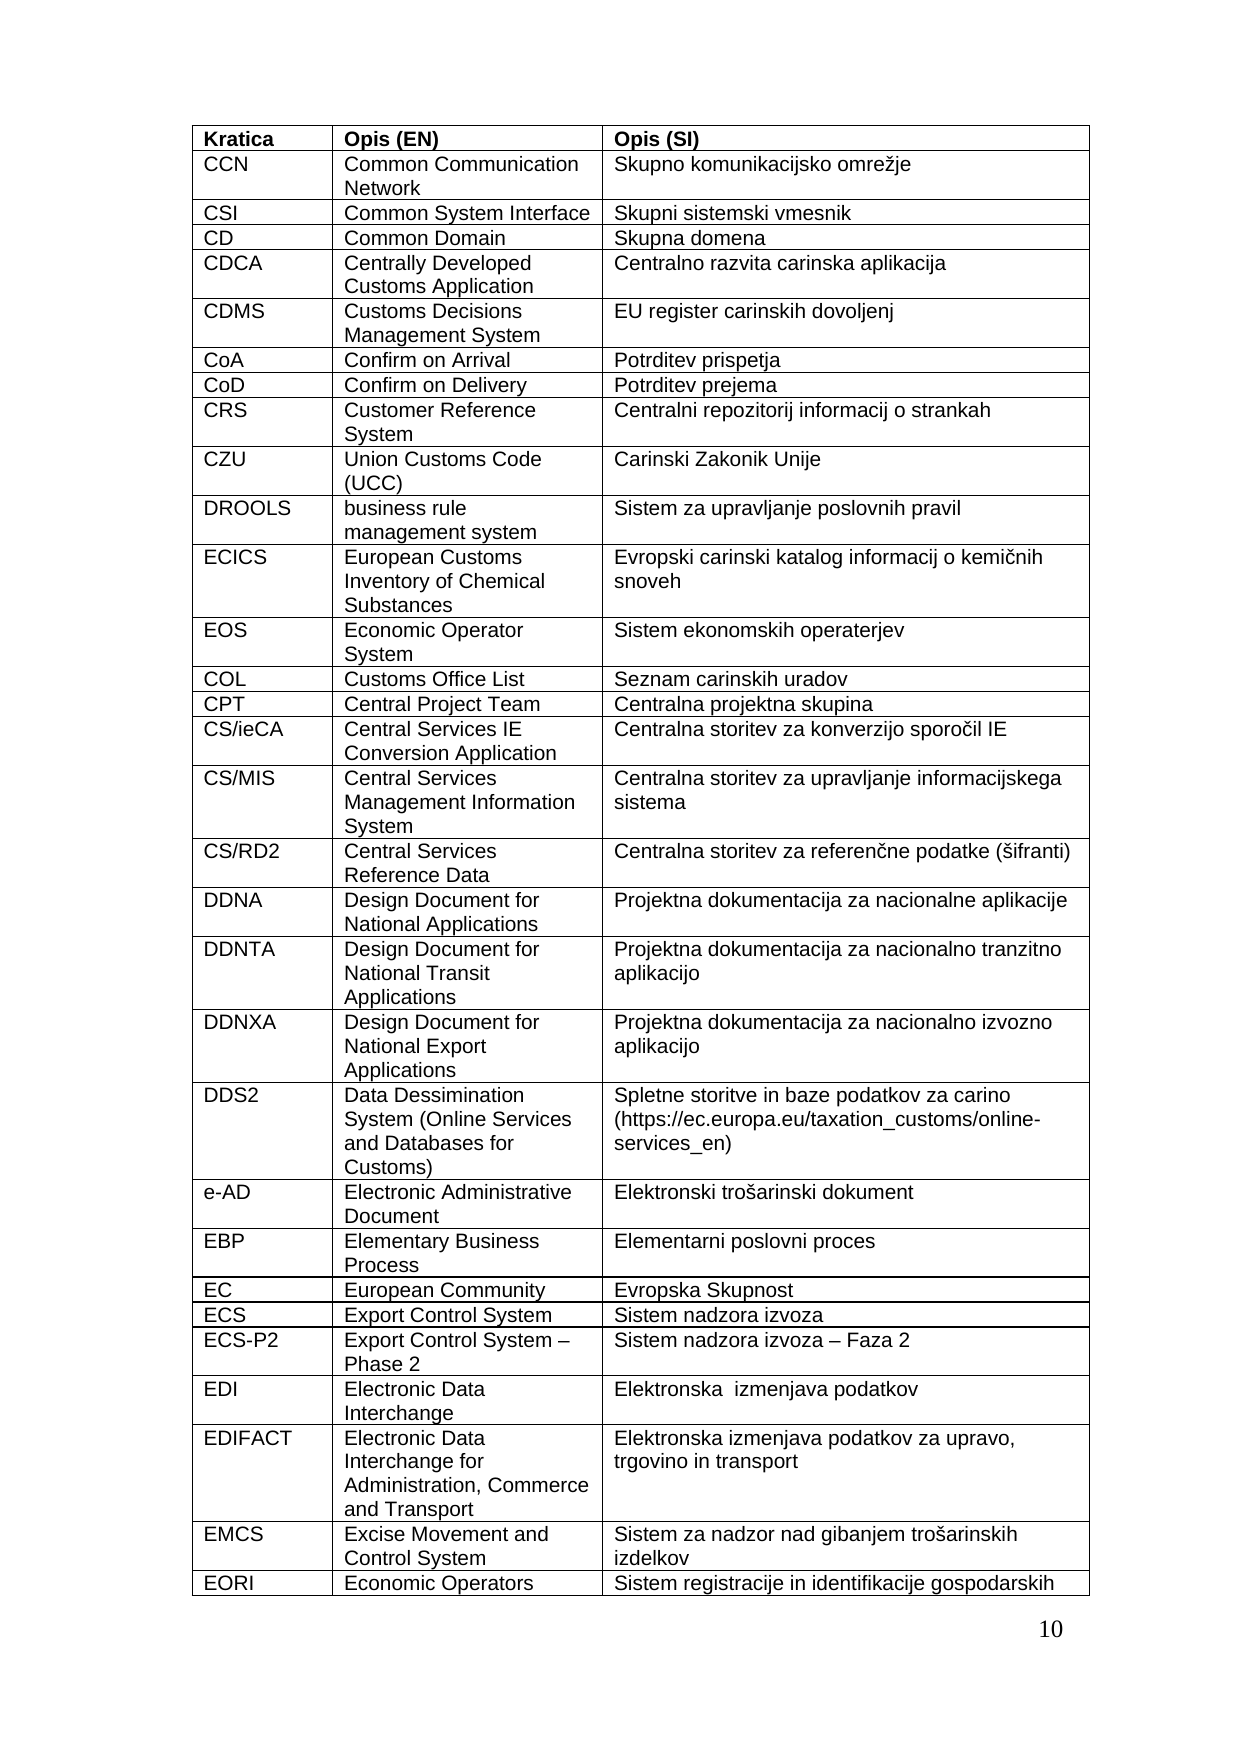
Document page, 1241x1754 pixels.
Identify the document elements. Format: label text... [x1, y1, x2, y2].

table_cell Customs Decisions Management System [333, 299, 602, 347]
table_cell Elektronska izmenjava podatkov [603, 1376, 1089, 1424]
table_cell Common System Interface [333, 200, 602, 224]
table_cell Potrditev prejema [603, 373, 1089, 397]
table_cell Centralna storitev za referenčne podatke (šifranti) [603, 839, 1089, 887]
table_cell Sistem nadzora izvoza – Faza 2 [603, 1328, 1089, 1375]
table_cell Data Dessimination System (Online Services and Databases for Customs) [333, 1083, 602, 1178]
table_cell EMCS [193, 1522, 332, 1570]
table_cell Electronic Data Interchange for Administration, Commerce and Transport [333, 1425, 602, 1521]
table_cell Electronic Administrative Document [333, 1180, 602, 1227]
table_cell DDNTA [193, 937, 332, 1009]
table_cell Centrally Developed Customs Application [333, 250, 602, 298]
table_cell Projektna dokumentacija za nacionalno tranzitno aplikacijo [603, 937, 1089, 1009]
table_cell Central Services Management Information System [333, 766, 602, 838]
table_cell Common Domain [333, 225, 602, 249]
table_cell CD [193, 225, 332, 249]
table_cell Projektna dokumentacija za nacionalno izvozno aplikacijo [603, 1010, 1089, 1082]
table_cell e-AD [193, 1180, 332, 1227]
table_cell Carinski Zakonik Unije [603, 447, 1089, 495]
table_cell Economic Operator System [333, 618, 602, 666]
table_cell Central Services IE Conversion Application [333, 717, 602, 765]
table_cell Potrditev prispetja [603, 348, 1089, 372]
table_cell Central Services Reference Data [333, 839, 602, 887]
table_cell CoA [193, 348, 332, 372]
table_cell CCN [193, 151, 332, 199]
table_header Opis (SI) [603, 126, 1089, 150]
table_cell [333, 1571, 602, 1595]
table_cell ECICS [193, 545, 332, 617]
table_cell Union Customs Code (UCC) [333, 447, 602, 495]
table_cell Elektronski trošarinski dokument [603, 1180, 1089, 1227]
table_cell Confirm on Arrival [333, 348, 602, 372]
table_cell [603, 1571, 1089, 1595]
table_cell CoD [193, 373, 332, 397]
table_cell Seznam carinskih uradov [603, 667, 1089, 691]
table_cell Design Document for National Applications [333, 888, 602, 936]
table_cell ECS [193, 1303, 332, 1326]
table_cell Projektna dokumentacija za nacionalne aplikacije [603, 888, 1089, 936]
table_cell CDMS [193, 299, 332, 347]
table_cell business rule management system [333, 496, 602, 544]
table_cell EDIFACT [193, 1425, 332, 1521]
table_cell Spletne storitve in baze podatkov za carino (https://ec.europa.eu/taxation_customs/online-services_en) [603, 1083, 1089, 1178]
table_cell EC [193, 1278, 332, 1301]
table_cell EU register carinskih dovoljenj [603, 299, 1089, 347]
table_cell Evropski carinski katalog informacij o kemičnih snoveh [603, 545, 1089, 617]
table_cell Electronic Data Interchange [333, 1376, 602, 1424]
table_cell Elektronska izmenjava podatkov za upravo, trgovino in transport [603, 1425, 1089, 1521]
table_cell CSI [193, 200, 332, 224]
table_cell Export Control System [333, 1303, 602, 1326]
table_cell Confirm on Delivery [333, 373, 602, 397]
table_cell European Customs Inventory of Chemical Substances [333, 545, 602, 617]
table_cell Skupno komunikacijsko omrežje [603, 151, 1089, 199]
table_cell CS/MIS [193, 766, 332, 838]
table_cell Sistem za upravljanje poslovnih pravil [603, 496, 1089, 544]
table_cell EOS [193, 618, 332, 666]
table_cell COL [193, 667, 332, 691]
table_cell Export Control System – Phase 2 [333, 1328, 602, 1375]
table_cell EDI [193, 1376, 332, 1424]
table_cell Design Document for National Transit Applications [333, 937, 602, 1009]
table_cell Common Communication Network [333, 151, 602, 199]
table_cell CPT [193, 692, 332, 716]
table_cell Elementarni poslovni proces [603, 1229, 1089, 1276]
table_cell European Community [333, 1278, 602, 1301]
table_cell DROOLS [193, 496, 332, 544]
table_cell Skupni sistemski vmesnik [603, 200, 1089, 224]
table_cell Centralna projektna skupina [603, 692, 1089, 716]
table_cell Customer Reference System [333, 398, 602, 446]
table_cell CS/RD2 [193, 839, 332, 887]
table_cell CZU [193, 447, 332, 495]
table_cell Excise Movement and Control System [333, 1522, 602, 1570]
table_cell DDS2 [193, 1083, 332, 1178]
table_cell EORI [193, 1571, 332, 1595]
table_cell Sistem ekonomskih operaterjev [603, 618, 1089, 666]
table_cell Customs Office List [333, 667, 602, 691]
table_cell DDNA [193, 888, 332, 936]
table_cell EBP [193, 1229, 332, 1276]
table_cell Centralna storitev za konverzijo sporočil IE [603, 717, 1089, 765]
table_cell DDNXA [193, 1010, 332, 1082]
table_cell Centralni repozitorij informacij o strankah [603, 398, 1089, 446]
table_cell Skupna domena [603, 225, 1089, 249]
table_cell CDCA [193, 250, 332, 298]
table_cell Sistem za nadzor nad gibanjem trošarinskih izdelkov [603, 1522, 1089, 1570]
table_cell Central Project Team [333, 692, 602, 716]
table_cell Design Document for National Export Applications [333, 1010, 602, 1082]
table_cell Centralno razvita carinska aplikacija [603, 250, 1089, 298]
table_cell CRS [193, 398, 332, 446]
table_cell Centralna storitev za upravljanje informacijskega sistema [603, 766, 1089, 838]
table_cell Elementary Business Process [333, 1229, 602, 1276]
table_cell Evropska Skupnost [603, 1278, 1089, 1301]
table_header Opis (EN) [333, 126, 602, 150]
table_cell ECS-P2 [193, 1328, 332, 1375]
table_cell CS/ieCA [193, 717, 332, 765]
table_header Kratica [193, 126, 332, 150]
table_cell Sistem nadzora izvoza [603, 1303, 1089, 1326]
